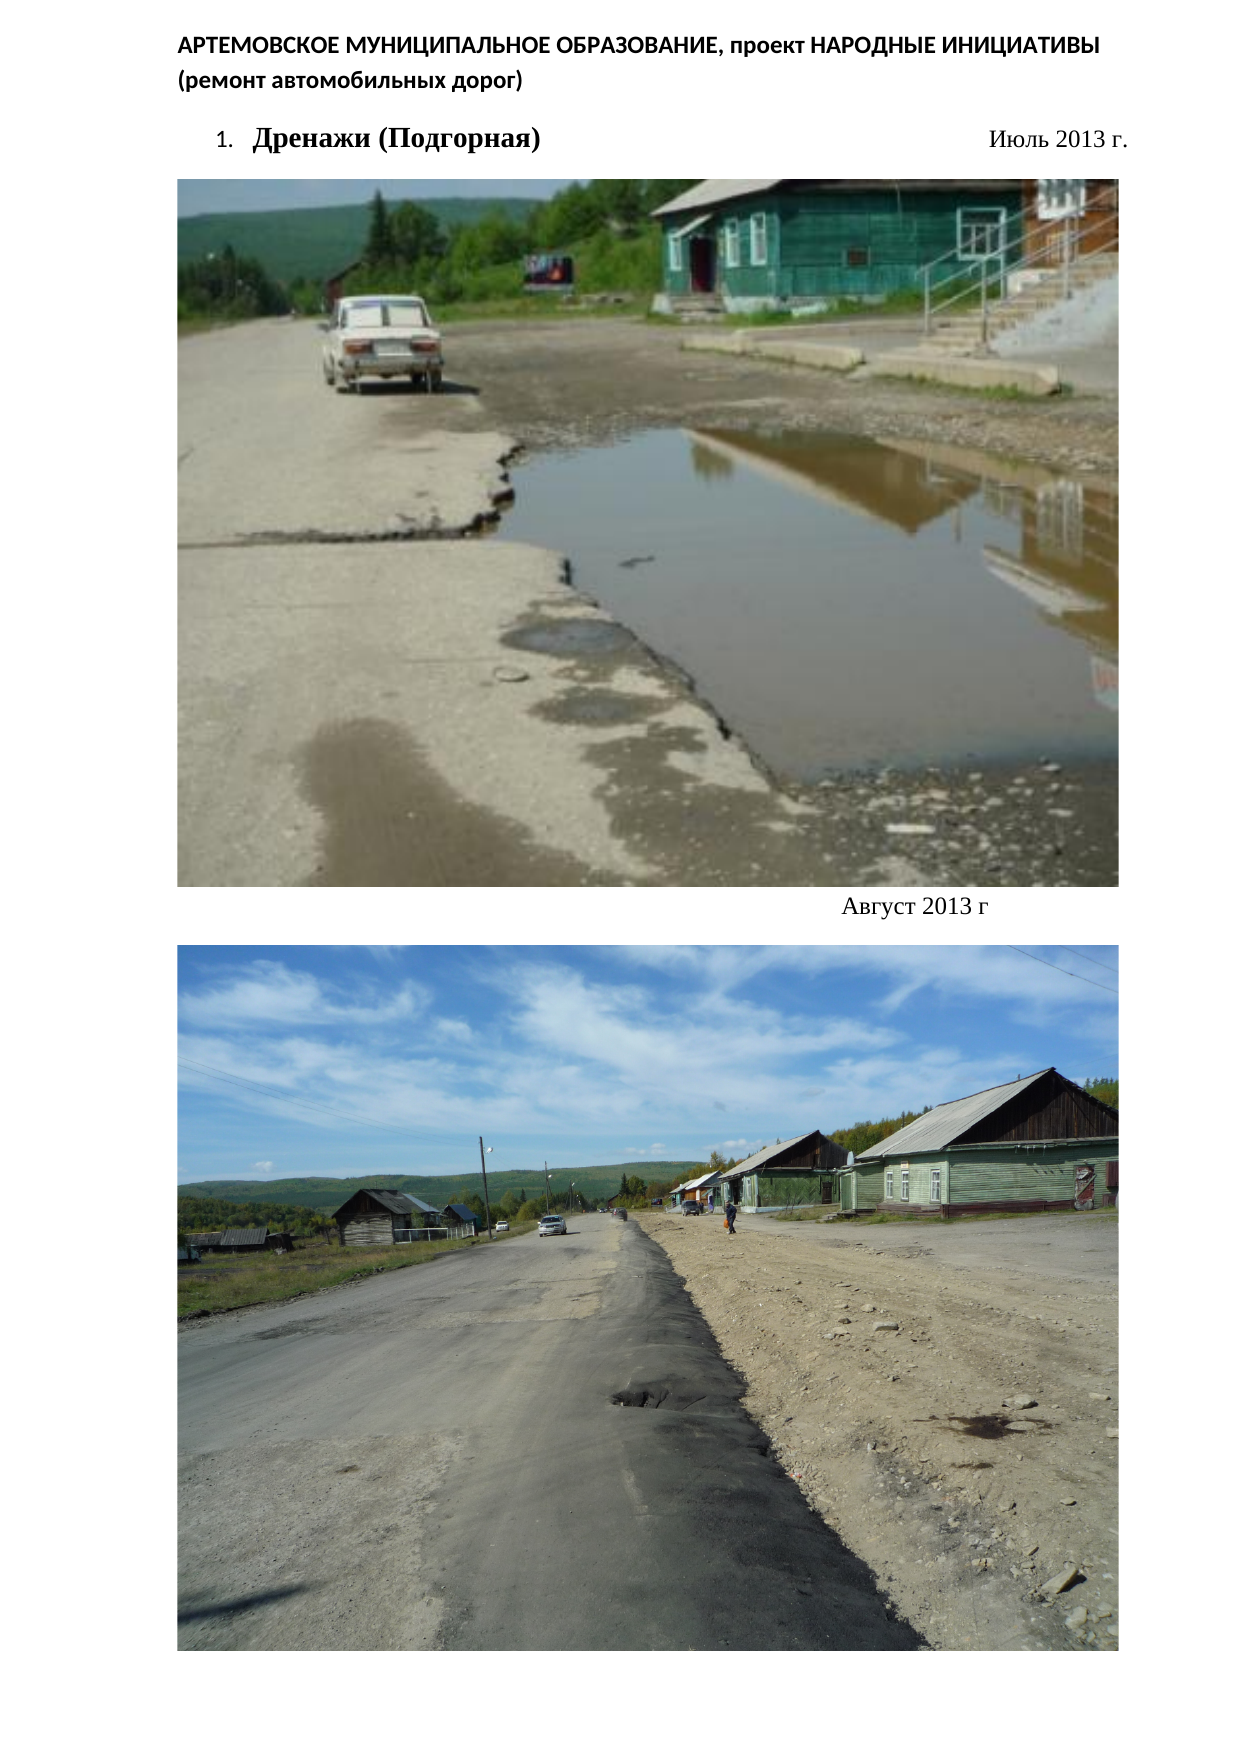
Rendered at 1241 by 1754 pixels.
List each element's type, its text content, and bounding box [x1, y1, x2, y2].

picture [177, 179, 1119, 887]
list Дренажи (Подгорная) Июль 2013 г. [215, 120, 1152, 154]
picture [177, 945, 1119, 1651]
text АРТЕМОВСКОЕ МУНИЦИПАЛЬНОЕ ОБРАЗОВАНИЕ, проект НАРОДНЫЕ ИНИЦИАТИВЫ (ремонт автомобильных дорог) [177, 29, 1152, 95]
